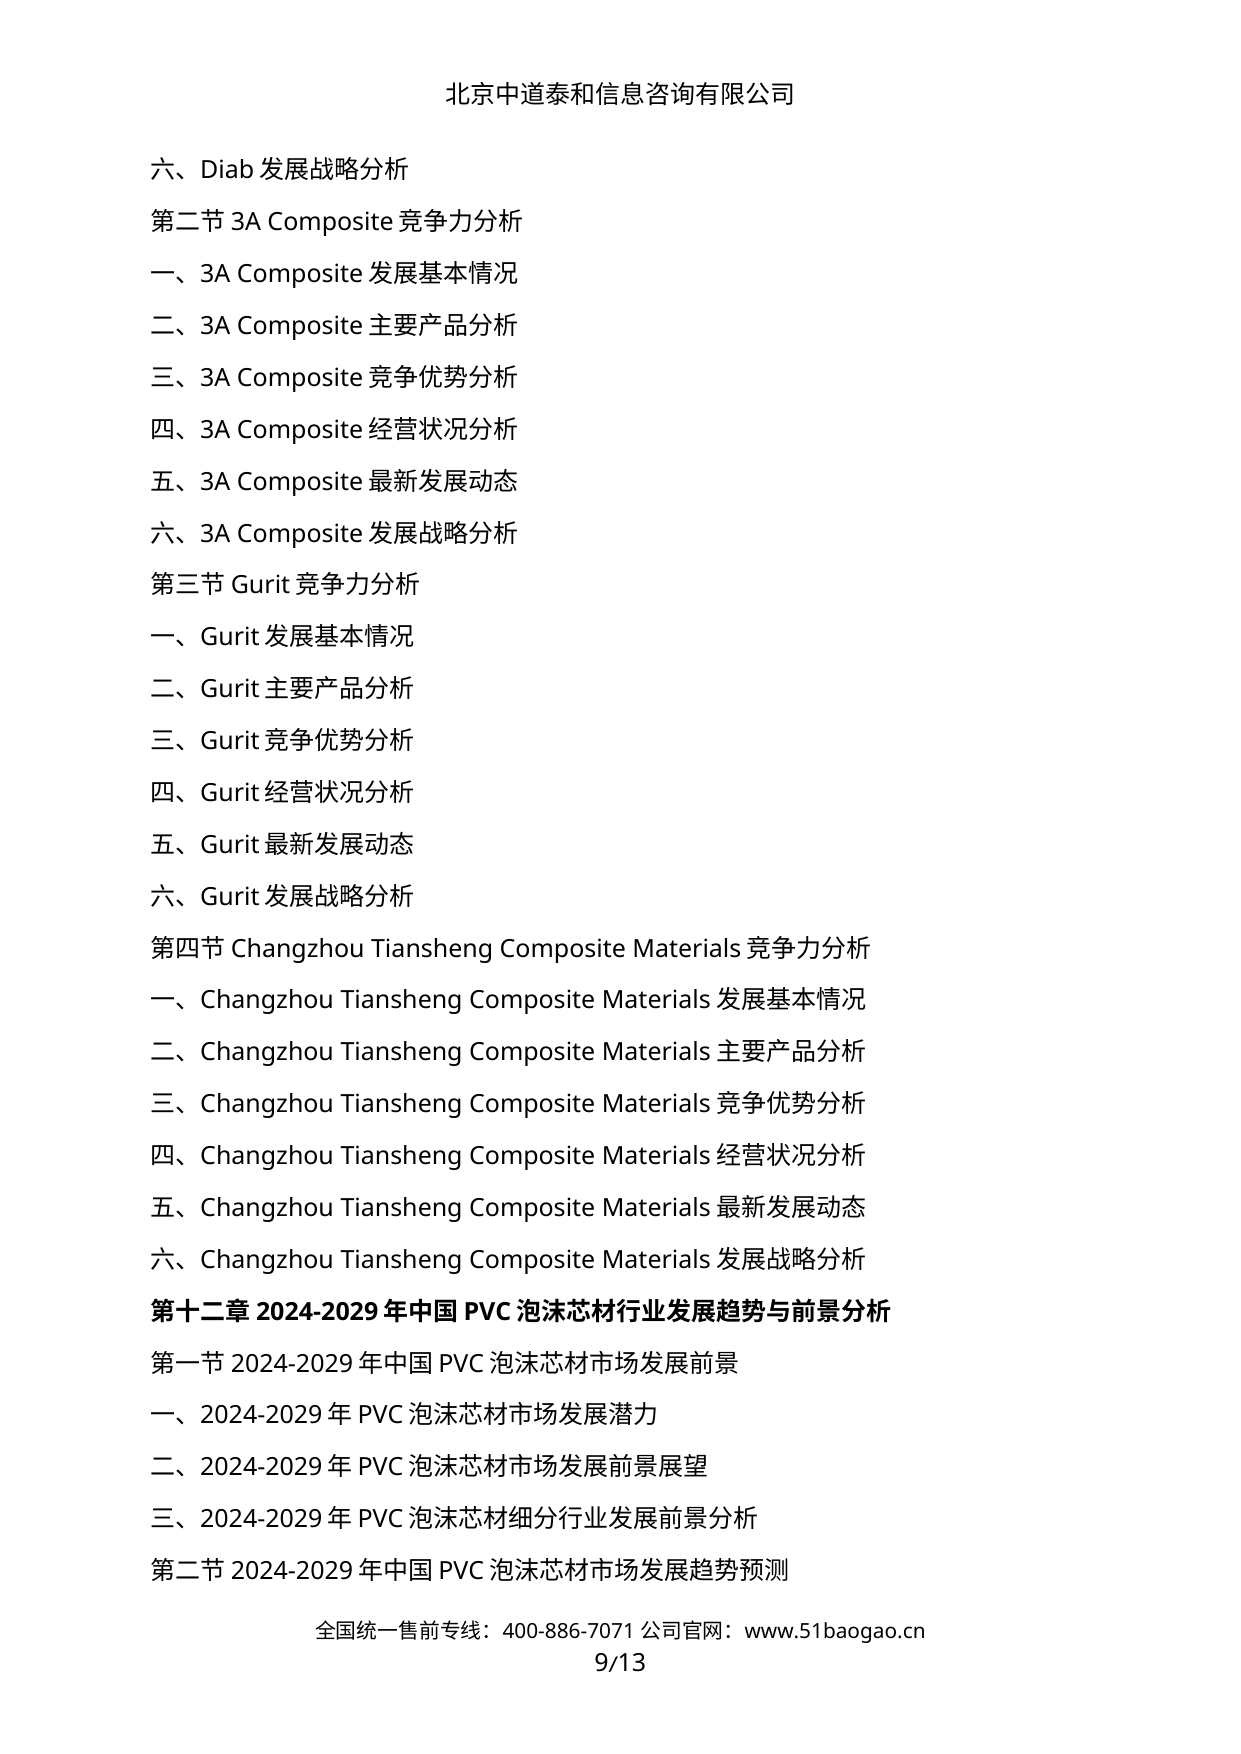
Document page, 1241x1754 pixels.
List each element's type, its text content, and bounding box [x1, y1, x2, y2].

text 第二节 3A Composite竞争力分析 [150, 202, 1090, 238]
text 五、Changzhou Tiansheng Composite Materials最新发展动态 [150, 1187, 1090, 1224]
text 三、Gurit竞争优势分析 [150, 721, 1090, 757]
text 二、3A Composite主要产品分析 [150, 306, 1090, 342]
text 第二节 2024-2029年中国PVC泡沫芯材市场发展趋势预测 [150, 1551, 1090, 1587]
text 三、2024-2029年PVC泡沫芯材细分行业发展前景分析 [150, 1499, 1090, 1535]
text 四、3A Composite经营状况分析 [150, 409, 1090, 446]
text 二、Changzhou Tiansheng Composite Materials主要产品分析 [150, 1032, 1090, 1068]
text 六、Gurit发展战略分析 [150, 876, 1090, 912]
text 二、2024-2029年PVC泡沫芯材市场发展前景展望 [150, 1447, 1090, 1483]
text 二、Gurit主要产品分析 [150, 669, 1090, 705]
text 第一节 2024-2029年中国PVC泡沫芯材市场发展前景 [150, 1343, 1090, 1379]
text 六、Diab发展战略分析 [150, 150, 1090, 186]
text 一、Gurit发展基本情况 [150, 617, 1090, 653]
text 一、3A Composite发展基本情况 [150, 254, 1090, 290]
text 三、Changzhou Tiansheng Composite Materials竞争优势分析 [150, 1084, 1090, 1120]
text 五、Gurit最新发展动态 [150, 824, 1090, 861]
text 一、Changzhou Tiansheng Composite Materials发展基本情况 [150, 980, 1090, 1016]
text 第三节 Gurit竞争力分析 [150, 565, 1090, 601]
text 四、Gurit经营状况分析 [150, 772, 1090, 809]
text 五、3A Composite最新发展动态 [150, 461, 1090, 497]
text 一、2024-2029年PVC泡沫芯材市场发展潜力 [150, 1395, 1090, 1431]
text 第四节 Changzhou Tiansheng Composite Materials竞争力分析 [150, 928, 1090, 964]
text 四、Changzhou Tiansheng Composite Materials经营状况分析 [150, 1136, 1090, 1172]
text 第十二章 2024-2029年中国PVC泡沫芯材行业发展趋势与前景分析 [150, 1291, 1090, 1327]
text 六、3A Composite发展战略分析 [150, 513, 1090, 549]
text 六、Changzhou Tiansheng Composite Materials发展战略分析 [150, 1239, 1090, 1276]
text 三、3A Composite竞争优势分析 [150, 357, 1090, 394]
